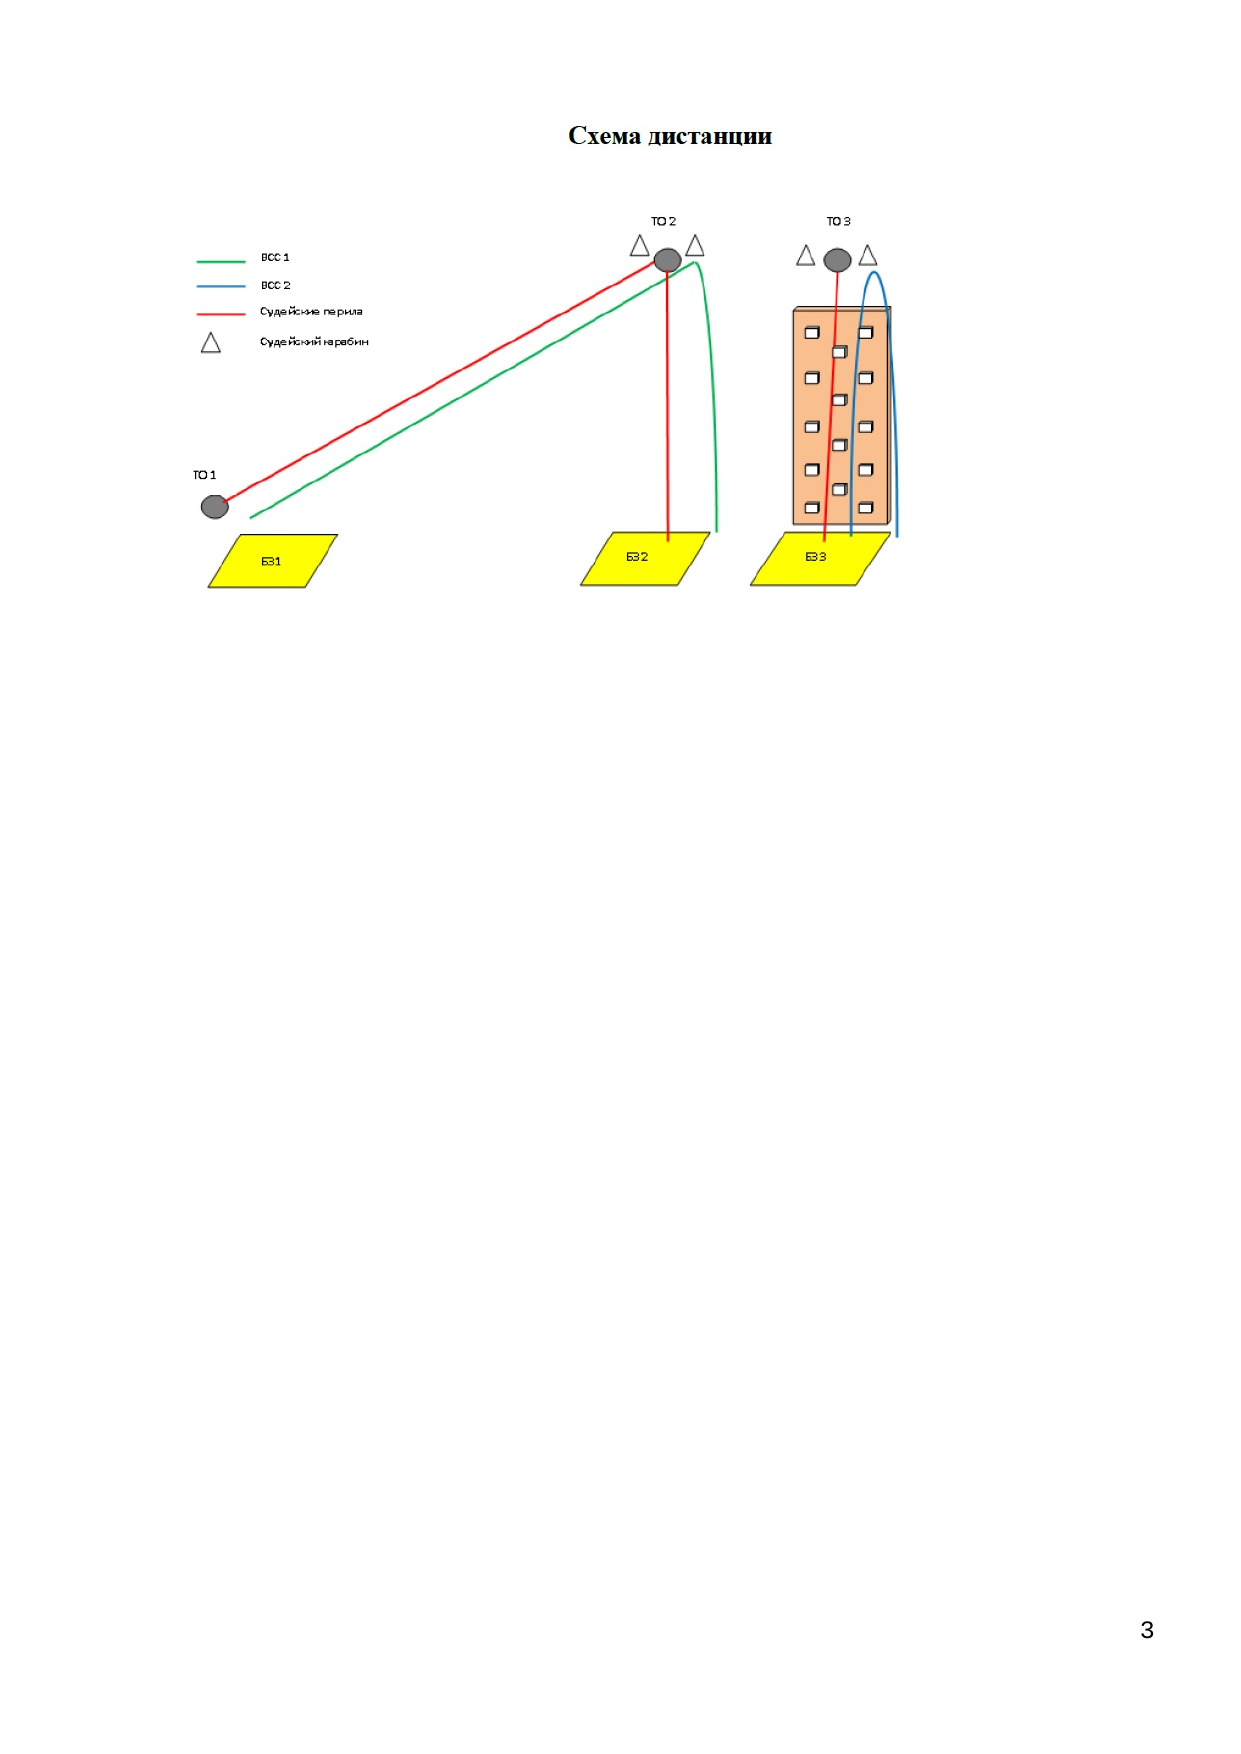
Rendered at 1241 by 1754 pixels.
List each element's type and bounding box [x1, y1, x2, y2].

picture [114, 118, 1185, 650]
